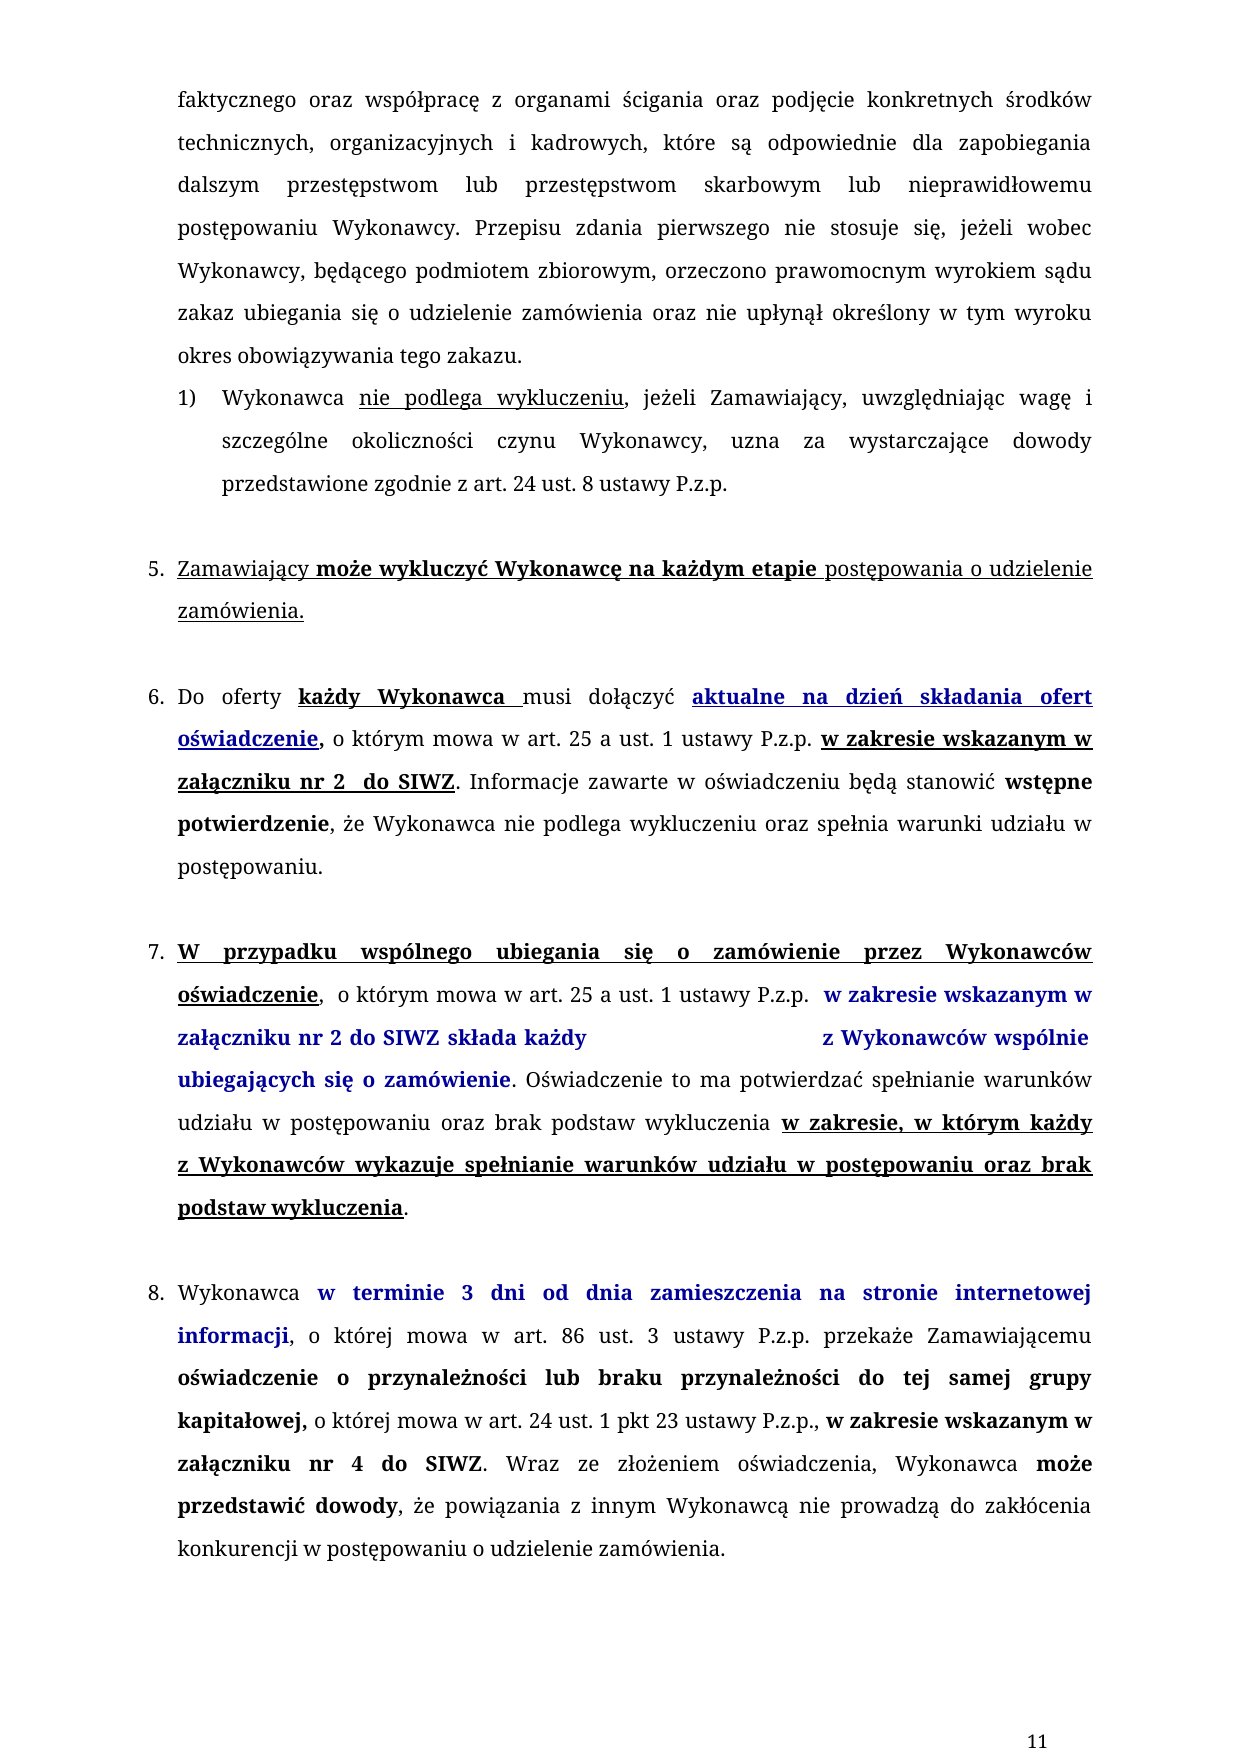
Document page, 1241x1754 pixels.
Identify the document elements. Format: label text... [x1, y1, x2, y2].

list Wykonawca nie podlega wykluczeniu, jeżeli Zamawiający, uwzględniając wagę i szczególne okoliczności czynu Wykonawcy, uzna za wystarczające dowody przedstawione zgodnie z art. 24 ust. 8 ustawy P.z.p. [177, 383, 1092, 497]
list Do oferty każdy Wykonawca musi dołączyć aktualne na dzień składania ofert oświadczenie, o którym mowa w art. 25 a ust. 1 ustawy P.z.p. w zakresie wskazanym w załączniku nr 2 do SIWZ. Informacje zawarte w oświadczeniu będą stanowić wstępne potwierdzenie, że Wykonawca nie podlega wykluczeniu oraz spełnia warunki udziału w postępowaniu. [148, 682, 1092, 881]
list Zamawiający może wykluczyć Wykonawcę na każdym etapie postępowania o udzielenie zamówienia. [148, 554, 1092, 625]
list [148, 85, 1092, 369]
list Wykonawca w terminie 3 dni od dnia zamieszczenia na stronie internetowej informacji, o której mowa w art. 86 ust. 3 ustawy P.z.p. przekaże Zamawiającemu oświadczenie o przynależności lub braku przynależności do tej samej grupy kapitałowej, o której mowa w art. 24 ust. 1 pkt 23 ustawy P.z.p., w zakresie wskazanym w załączniku nr 4 do SIWZ. Wraz ze złożeniem oświadczenia, Wykonawca może przedstawić dowody, że powiązania z innym Wykonawcą nie prowadzą do zakłócenia konkurencji w postępowaniu o udzielenie zamówienia. [148, 1278, 1092, 1562]
list W przypadku wspólnego ubiegania się o zamówienie przez Wykonawców oświadczenie, o którym mowa w art. 25 a ust. 1 ustawy P.z.p. w zakresie wskazanym w załączniku nr 2 do SIWZ składa każdy z Wykonawców wspólnie ubiegających się o zamówienie. Oświadczenie to ma potwierdzać spełnianie warunków udziału w postępowaniu oraz brak podstaw wykluczenia w zakresie, w którym każdy z Wykonawców wykazuje spełnianie warunków udziału w postępowaniu oraz brak podstaw wykluczenia. [148, 937, 1092, 1221]
